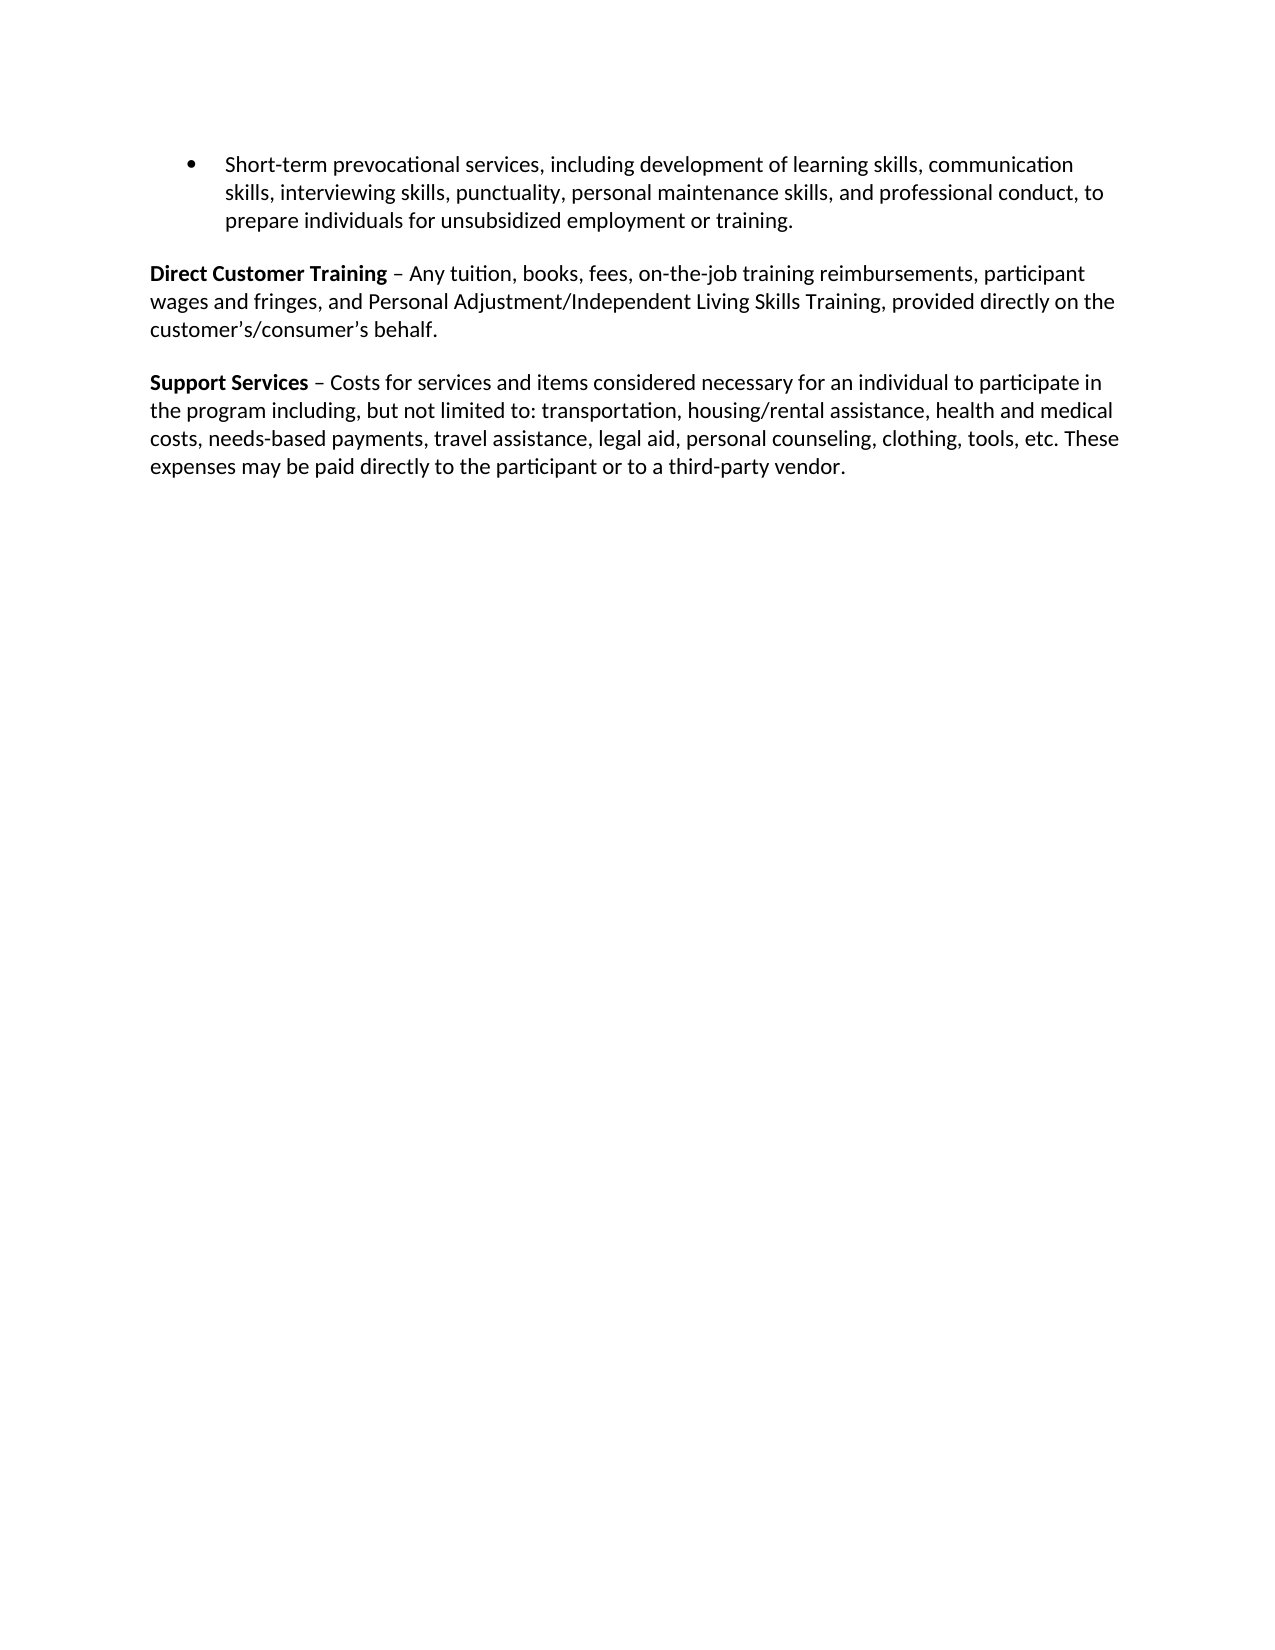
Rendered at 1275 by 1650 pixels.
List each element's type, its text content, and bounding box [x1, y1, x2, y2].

text Support Services – Costs for services and items considered necessary for an individual to participate in the program including, but not limited to: transportation, housing/rental assistance, health and medical costs, needs-based payments, travel assistance, legal aid, personal counseling, clothing, tools, etc. These expenses may be paid directly to the participant or to a third-party vendor. [150, 368, 1125, 480]
list Short-term prevocational services, including development of learning skills, communication skills, interviewing skills, punctuality, personal maintenance skills, and professional conduct, to prepare individuals for unsubsidized employment or training. [187, 150, 1125, 234]
text Direct Customer Training – Any tuition, books, fees, on-the-job training reimbursements, participant wages and fringes, and Personal Adjustment/Independent Living Skills Training, provided directly on the customer’s/consumer’s behalf. [150, 259, 1125, 343]
